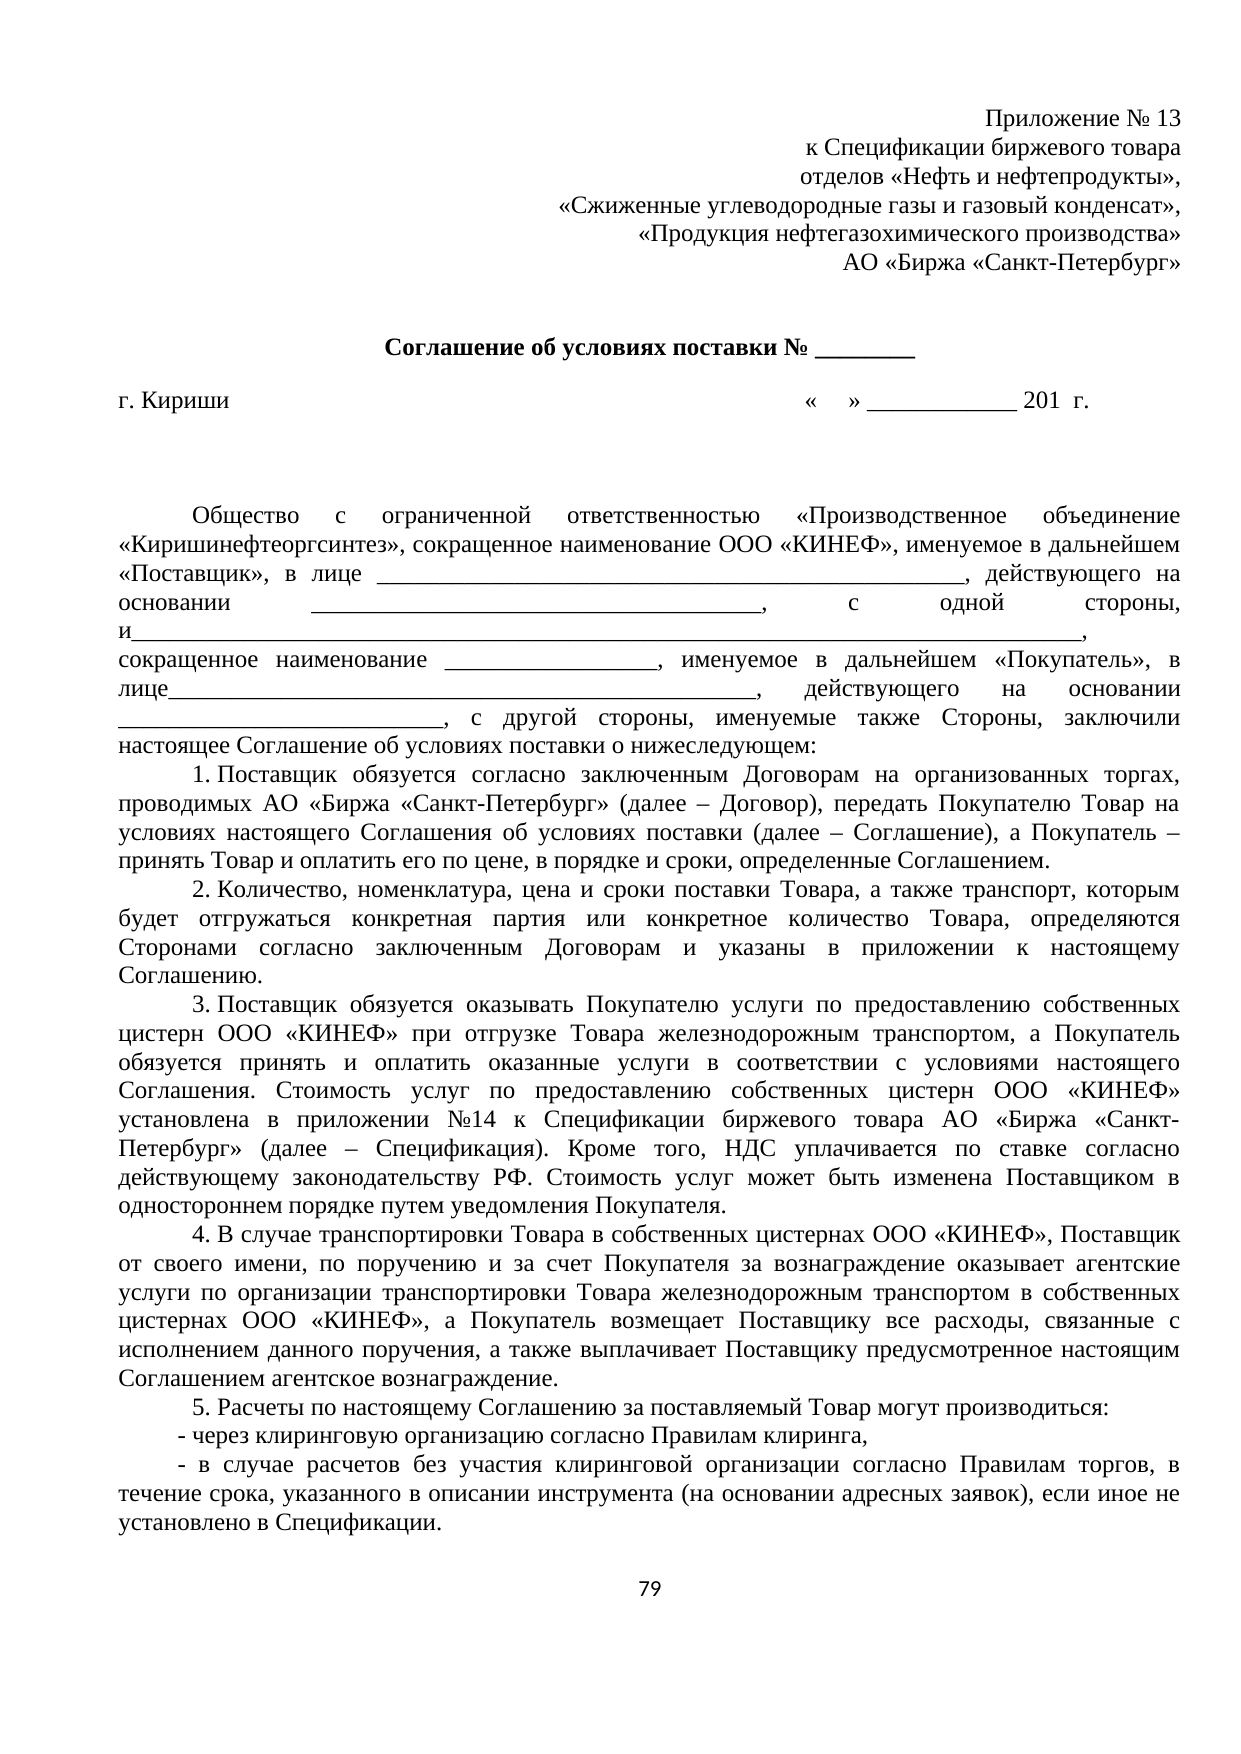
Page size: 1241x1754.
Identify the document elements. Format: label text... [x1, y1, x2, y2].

text 5. Расчеты по настоящему Соглашению за поставляемый Товар могут производиться: [118, 1392, 1181, 1421]
text «Продукция нефтегазохимического производства» [118, 218, 1181, 247]
text 1. Поставщик обязуется согласно заключенным Договорам на организованных торгах, проводимых АО «Биржа «Санкт-Петербург» (далее – Договор), передать Покупателю Товар на условиях настоящего Соглашения об условиях поставки (далее – Соглашение), а Покупатель – принять Товар и оплатить его по цене, в порядке и сроки, определенные Соглашением. [118, 759, 1181, 874]
text Соглашение об условиях поставки № ________ [118, 332, 1181, 361]
text АО «Биржа «Санкт-Петербург» [118, 247, 1181, 276]
text отделов «Нефть и нефтепродукты», [118, 161, 1181, 190]
text 3. Поставщик обязуется оказывать Покупателю услуги по предоставлению собственных цистерн ООО «КИНЕФ» при отгрузке Товара железнодорожным транспортом, а Покупатель обязуется принять и оплатить оказанные услуги в соответствии с условиями настоящего Соглашения. Стоимость услуг по предоставлению собственных цистерн ООО «КИНЕФ» установлена в приложении №14 к Спецификации биржевого товара АО «Биржа «Санкт-Петербург» (далее – Спецификация). Кроме того, НДС уплачивается по ставке согласно действующему законодательству РФ. Стоимость услуг может быть изменена Поставщиком в одностороннем порядке путем уведомления Покупателя. [118, 989, 1181, 1219]
text 2. Количество, номенклатура, цена и сроки поставки Товара, а также транспорт, которым будет отгружаться конкретная партия или конкретное количество Товара, определяются Сторонами согласно заключенным Договорам и указаны в приложении к настоящему Соглашению. [118, 874, 1181, 989]
text г. Кириши « » ____________ 201 г. [118, 386, 1181, 414]
text 4. В случае транспортировки Товара в собственных цистернах ООО «КИНЕФ», Поставщик от своего имени, по поручению и за счет Покупателя за вознаграждение оказывает агентские услуги по организации транспортировки Товара железнодорожным транспортом в собственных цистернах ООО «КИНЕФ», а Покупатель возмещает Поставщику все расходы, связанные с исполнением данного поручения, а также выплачивает Поставщику предусмотренное настоящим Соглашением агентское вознаграждение. [118, 1219, 1181, 1392]
text Общество с ограниченной ответственностью «Производственное объединение «Киришинефтеоргсинтез», сокращенное наименование ООО «КИНЕФ», именуемое в дальнейшем «Поставщик», в лице _______________________________________________, действующего на основании ____________________________________, с одной стороны, и____________________________________________________________________________, сокращенное наименование _________________, именуемое в дальнейшем «Покупатель», в лице_______________________________________________, действующего на основании __________________________, с другой стороны, именуемые также Стороны, заключили настоящее Соглашение об условиях поставки о нижеследующем: [118, 501, 1181, 759]
list - через клиринговую организацию согласно Правилам клиринга, [118, 1421, 1181, 1449]
text Приложение № 13 [856, 103, 1181, 132]
text к Спецификации биржевого товара [118, 132, 1181, 161]
list - в случае расчетов без участия клиринговой организации согласно Правилам торгов, в течение срока, указанного в описании инструмента (на основании адресных заявок), если иное не установлено в Спецификации. [118, 1449, 1181, 1536]
text «Сжиженные углеводородные газы и газовый конденсат», [118, 190, 1181, 218]
